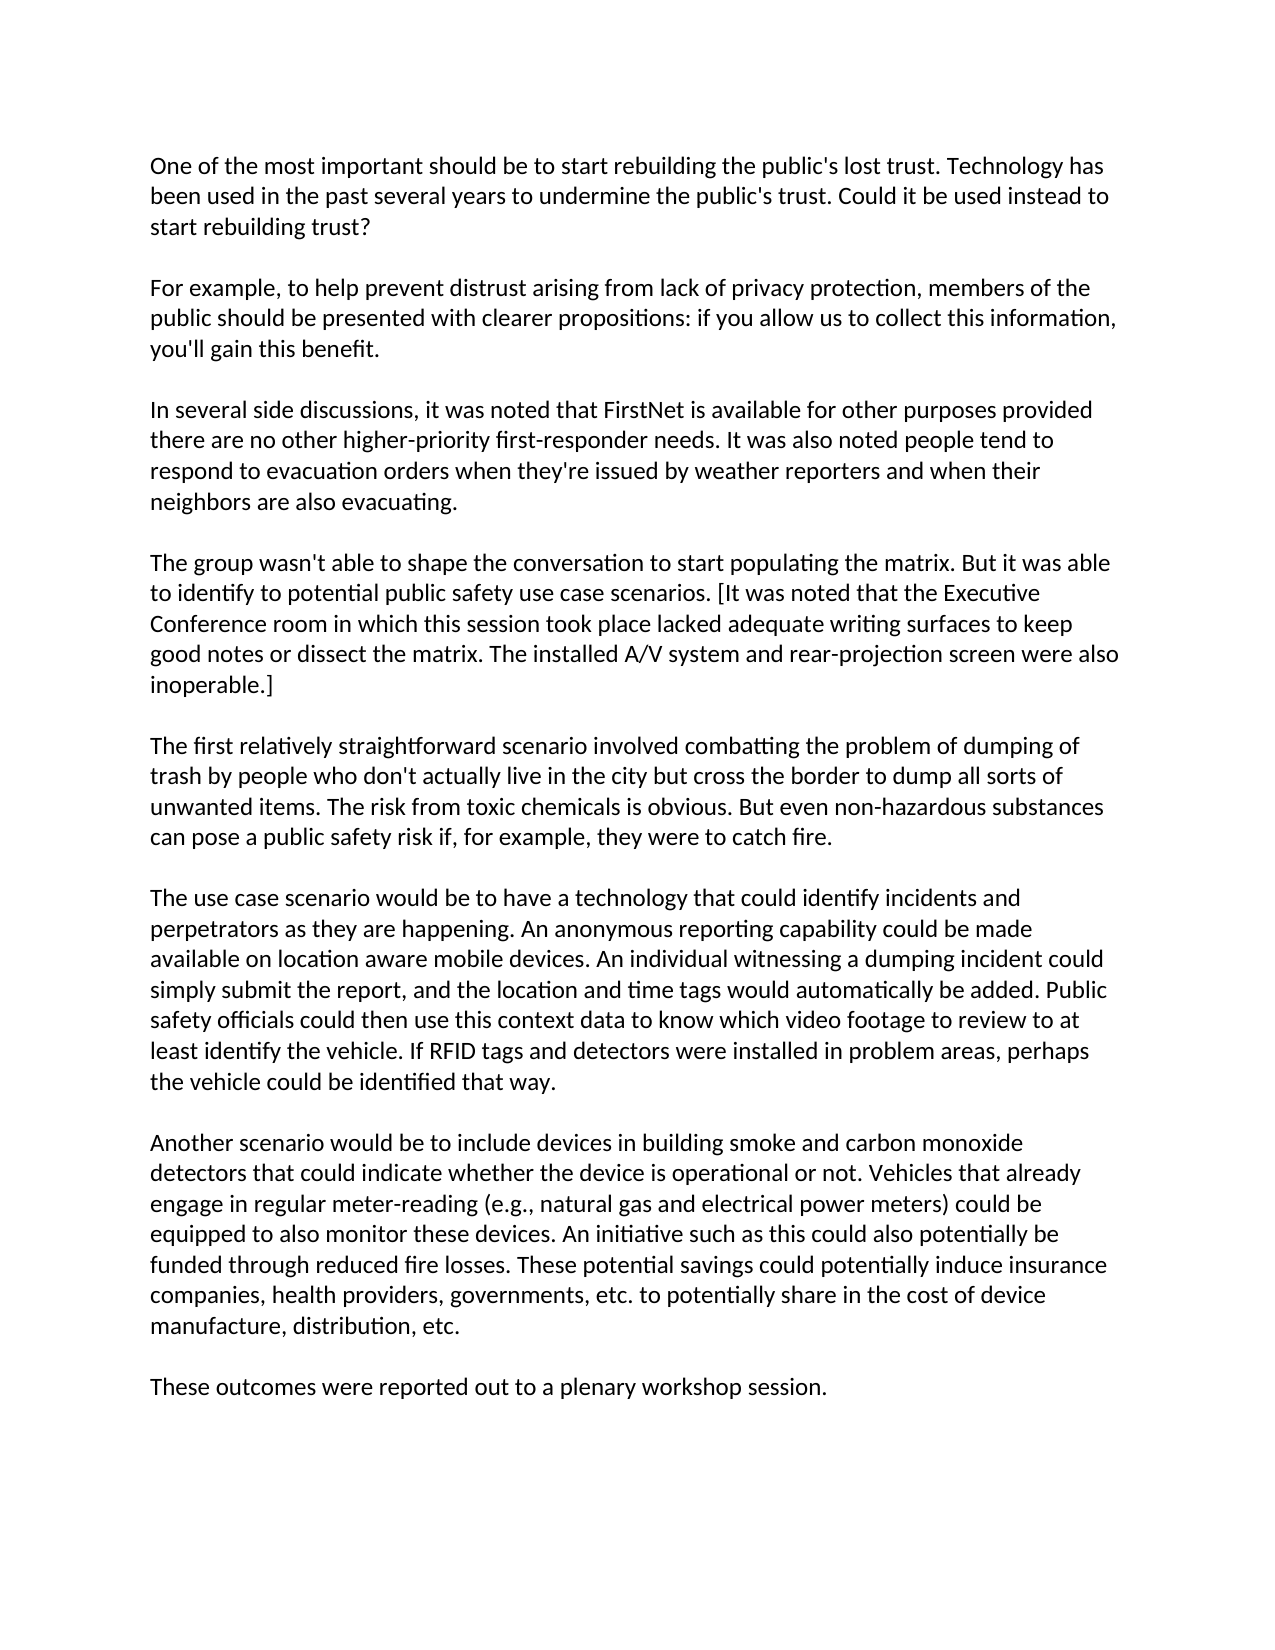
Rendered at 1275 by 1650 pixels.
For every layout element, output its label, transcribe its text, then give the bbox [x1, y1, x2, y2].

text The first relatively straightforward scenario involved combatting the problem of dumping of trash by people who don't actually live in the city but cross the border to dump all sorts of unwanted items. The risk from toxic chemicals is obvious. But even non-hazardous substances can pose a public safety risk if, for example, they were to catch fire. [150, 730, 1125, 852]
text These outcomes were reported out to a plenary workshop session. [150, 1371, 1125, 1401]
text Another scenario would be to include devices in building smoke and carbon monoxide detectors that could indicate whether the device is operational or not. Vehicles that already engage in regular meter-reading (e.g., natural gas and electrical power meters) could be equipped to also monitor these devices. An initiative such as this could also potentially be funded through reduced fire losses. These potential savings could potentially induce insurance companies, health providers, governments, etc. to potentially share in the cost of device manufacture, distribution, etc. [150, 1127, 1125, 1340]
text In several side discussions, it was noted that FirstNet is available for other purposes provided there are no other higher-priority first-responder needs. It was also noted people tend to respond to evacuation orders when they're issued by weather reporters and when their neighbors are also evacuating. [150, 394, 1125, 516]
text The group wasn't able to shape the conversation to start populating the matrix. But it was able to identify to potential public safety use case scenarios. [It was noted that the Executive Conference room in which this session took place lacked adequate writing surfaces to keep good notes or dissect the matrix. The installed A/V system and rear-projection screen were also inoperable.] [150, 547, 1125, 699]
text One of the most important should be to start rebuilding the public's lost trust. Technology has been used in the past several years to undermine the public's trust. Could it be used instead to start rebuilding trust? [150, 150, 1125, 242]
text The use case scenario would be to have a technology that could identify incidents and perpetrators as they are happening. An anonymous reporting capability could be made available on location aware mobile devices. An individual witnessing a dumping incident could simply submit the report, and the location and time tags would automatically be added. Public safety officials could then use this context data to know which video footage to review to at least identify the vehicle. If RFID tags and detectors were installed in problem areas, perhaps the vehicle could be identified that way. [150, 882, 1125, 1096]
text For example, to help prevent distrust arising from lack of privacy protection, members of the public should be presented with clearer propositions: if you allow us to collect this information, you'll gain this benefit. [150, 272, 1125, 364]
